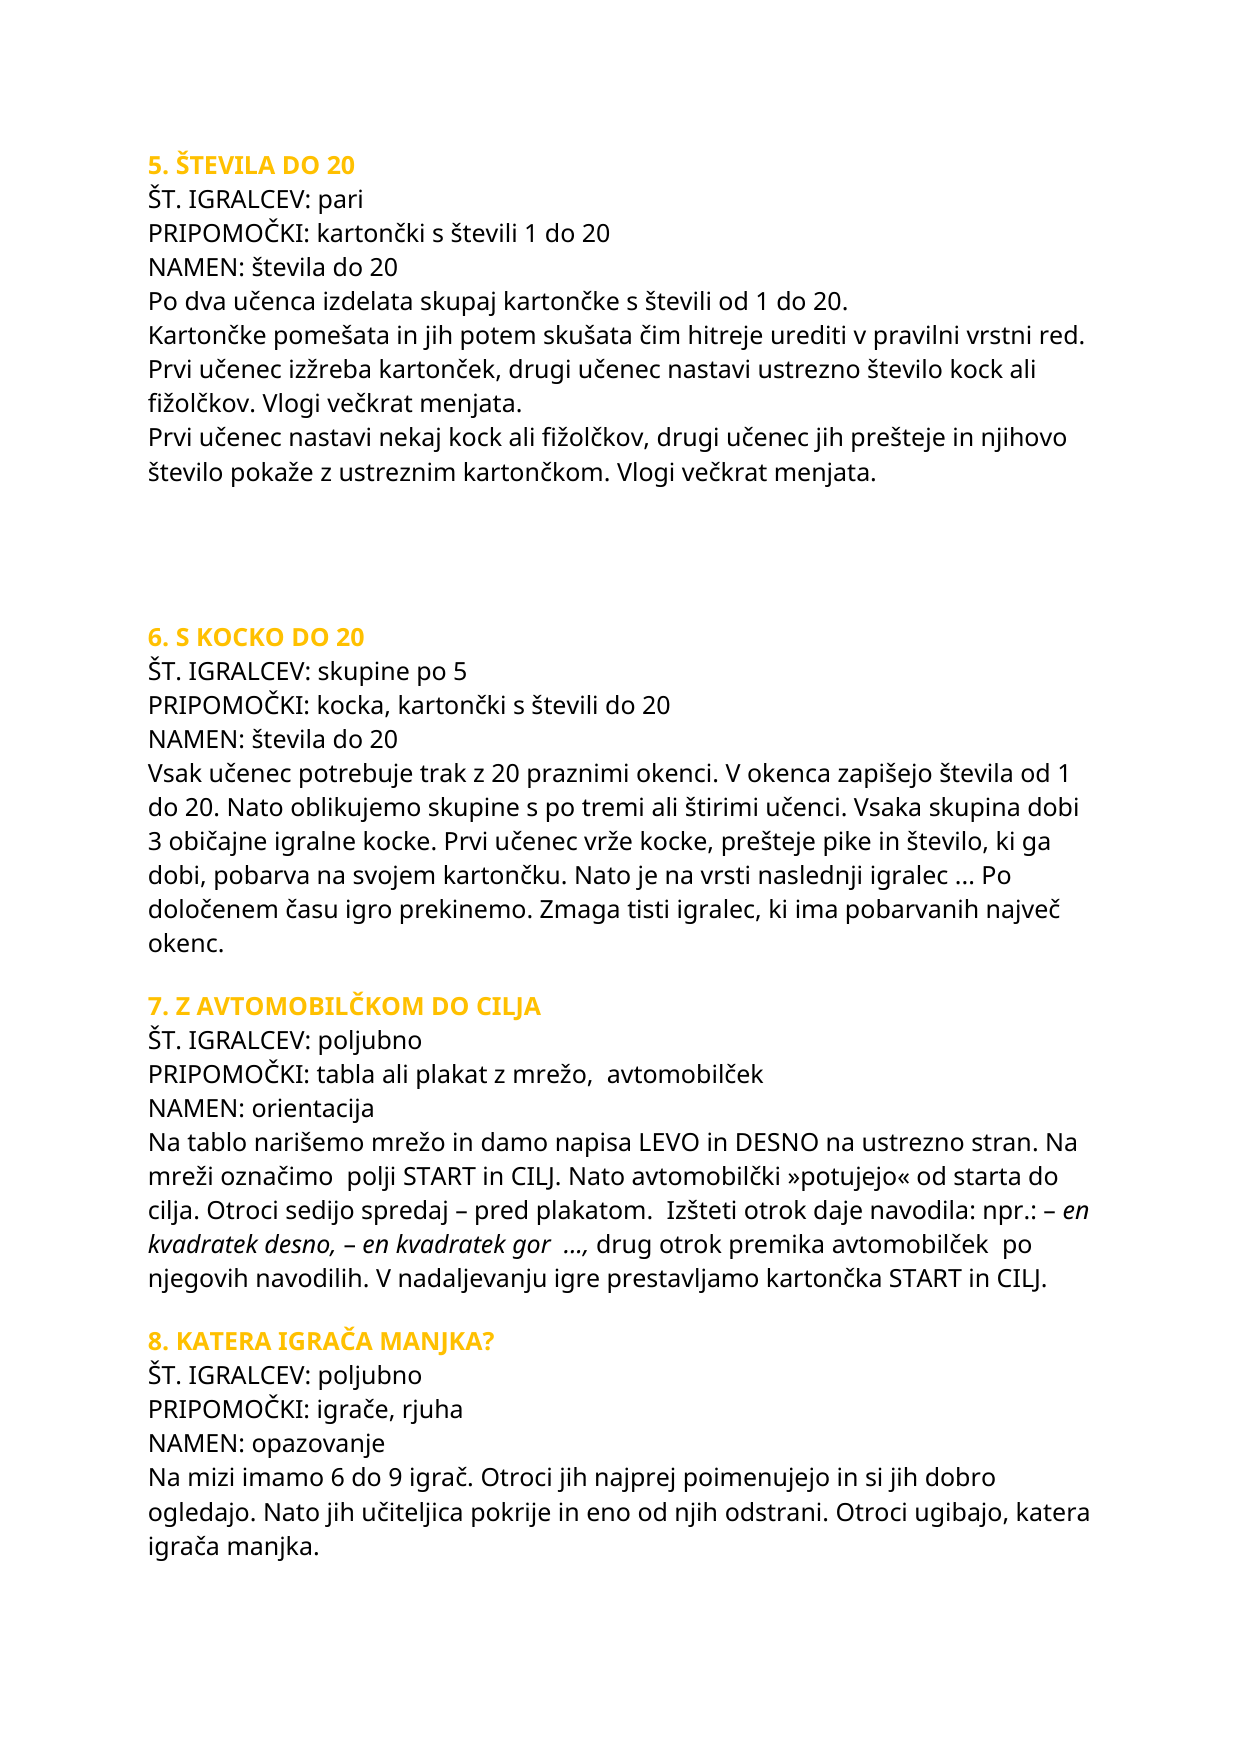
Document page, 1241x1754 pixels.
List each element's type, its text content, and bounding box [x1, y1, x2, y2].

text Na mizi imamo 6 do 9 igrač. Otroci jih najprej poimenujejo in si jih dobro ogledajo. Nato jih učiteljica pokrije in eno od njih odstrani. Otroci ugibajo, katera igrača manjka. [148, 1460, 1093, 1562]
text 8. KATERA IGRAČA MANJKA? [148, 1324, 1093, 1358]
text PRIPOMOČKI: kartončki s števili 1 do 20 NAMEN: števila do 20 [148, 216, 1093, 284]
text Prvi učenec izžreba kartonček, drugi učenec nastavi ustrezno število kock ali fižolčkov. Vlogi večkrat menjata. [148, 352, 1093, 420]
text Kartončke pomešata in jih potem skušata čim hitreje urediti v pravilni vrstni red. [148, 318, 1093, 352]
text 7. Z AVTOMOBILČKOM DO CILJA [148, 988, 1093, 1023]
text ŠT. IGRALCEV: skupine po 5 [148, 653, 1093, 687]
text 6. S KOCKO DO 20 [148, 619, 1093, 653]
text PRIPOMOČKI: igrače, rjuha NAMEN: opazovanje [148, 1392, 1093, 1460]
text Prvi učenec nastavi nekaj kock ali fižolčkov, drugi učenec jih prešteje in njihovo število pokaže z ustreznim kartončkom. Vlogi večkrat menjata. [148, 420, 1093, 488]
text ŠT. IGRALCEV: poljubno [148, 1023, 1093, 1057]
text PRIPOMOČKI: tabla ali plakat z mrežo, avtomobilček NAMEN: orientacija [148, 1057, 1093, 1125]
text 5. ŠTEVILA DO 20 [148, 148, 1093, 182]
text PRIPOMOČKI: kocka, kartončki s števili do 20 NAMEN: števila do 20 [148, 687, 1093, 755]
text Po dva učenca izdelata skupaj kartončke s števili od 1 do 20. [148, 284, 1093, 318]
text ŠT. IGRALCEV: pari [148, 182, 1093, 216]
text Na tablo narišemo mrežo in damo napisa LEVO in DESNO na ustrezno stran. Na mreži označimo polji START in CILJ. Nato avtomobilčki »potujejo« od starta do cilja. Otroci sedijo spredaj – pred plakatom. Izšteti otrok daje navodila: npr.: – en kvadratek desno, – en kvadratek gor ..., drug otrok premika avtomobilček po njegovih navodilih. V nadaljevanju igre prestavljamo kartončka START in CILJ. [148, 1125, 1093, 1295]
text ŠT. IGRALCEV: poljubno [148, 1358, 1093, 1392]
text Vsak učenec potrebuje trak z 20 praznimi okenci. V okenca zapišejo števila od 1 do 20. Nato oblikujemo skupine s po tremi ali štirimi učenci. Vsaka skupina dobi 3 običajne igralne kocke. Prvi učenec vrže kocke, prešteje pike in število, ki ga dobi, pobarva na svojem kartončku. Nato je na vrsti naslednji igralec ... Po določenem času igro prekinemo. Zmaga tisti igralec, ki ima pobarvanih največ okenc. [148, 755, 1093, 960]
